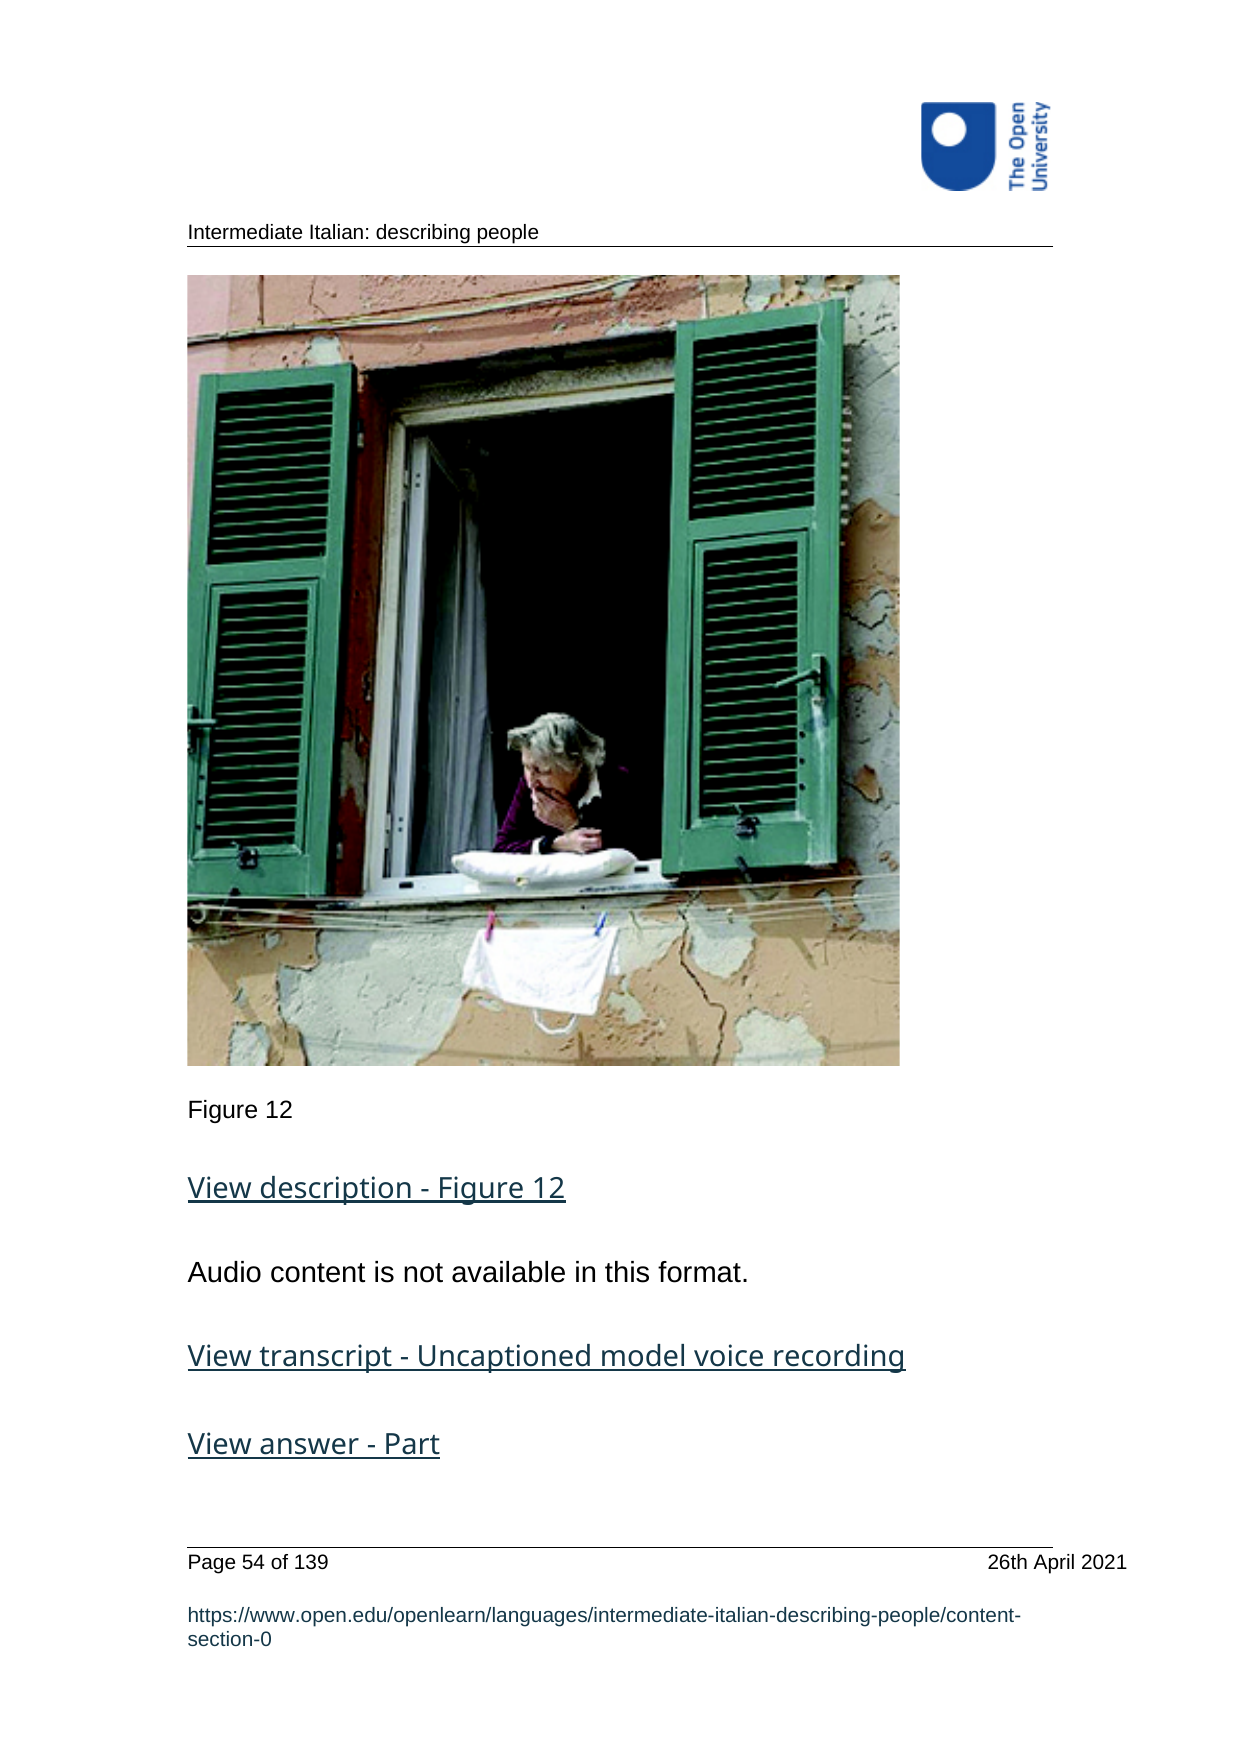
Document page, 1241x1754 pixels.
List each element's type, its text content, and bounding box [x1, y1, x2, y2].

text View transcript - Uncaptioned model voice recording [187, 1335, 1053, 1375]
text View description - Figure 12 [187, 1167, 1053, 1207]
picture [921, 102, 1052, 191]
text Audio content is not available in this format. [187, 1256, 1053, 1289]
text View answer - Part [187, 1424, 1053, 1463]
picture [187, 275, 900, 1066]
text Figure 12 [187, 1094, 1053, 1123]
